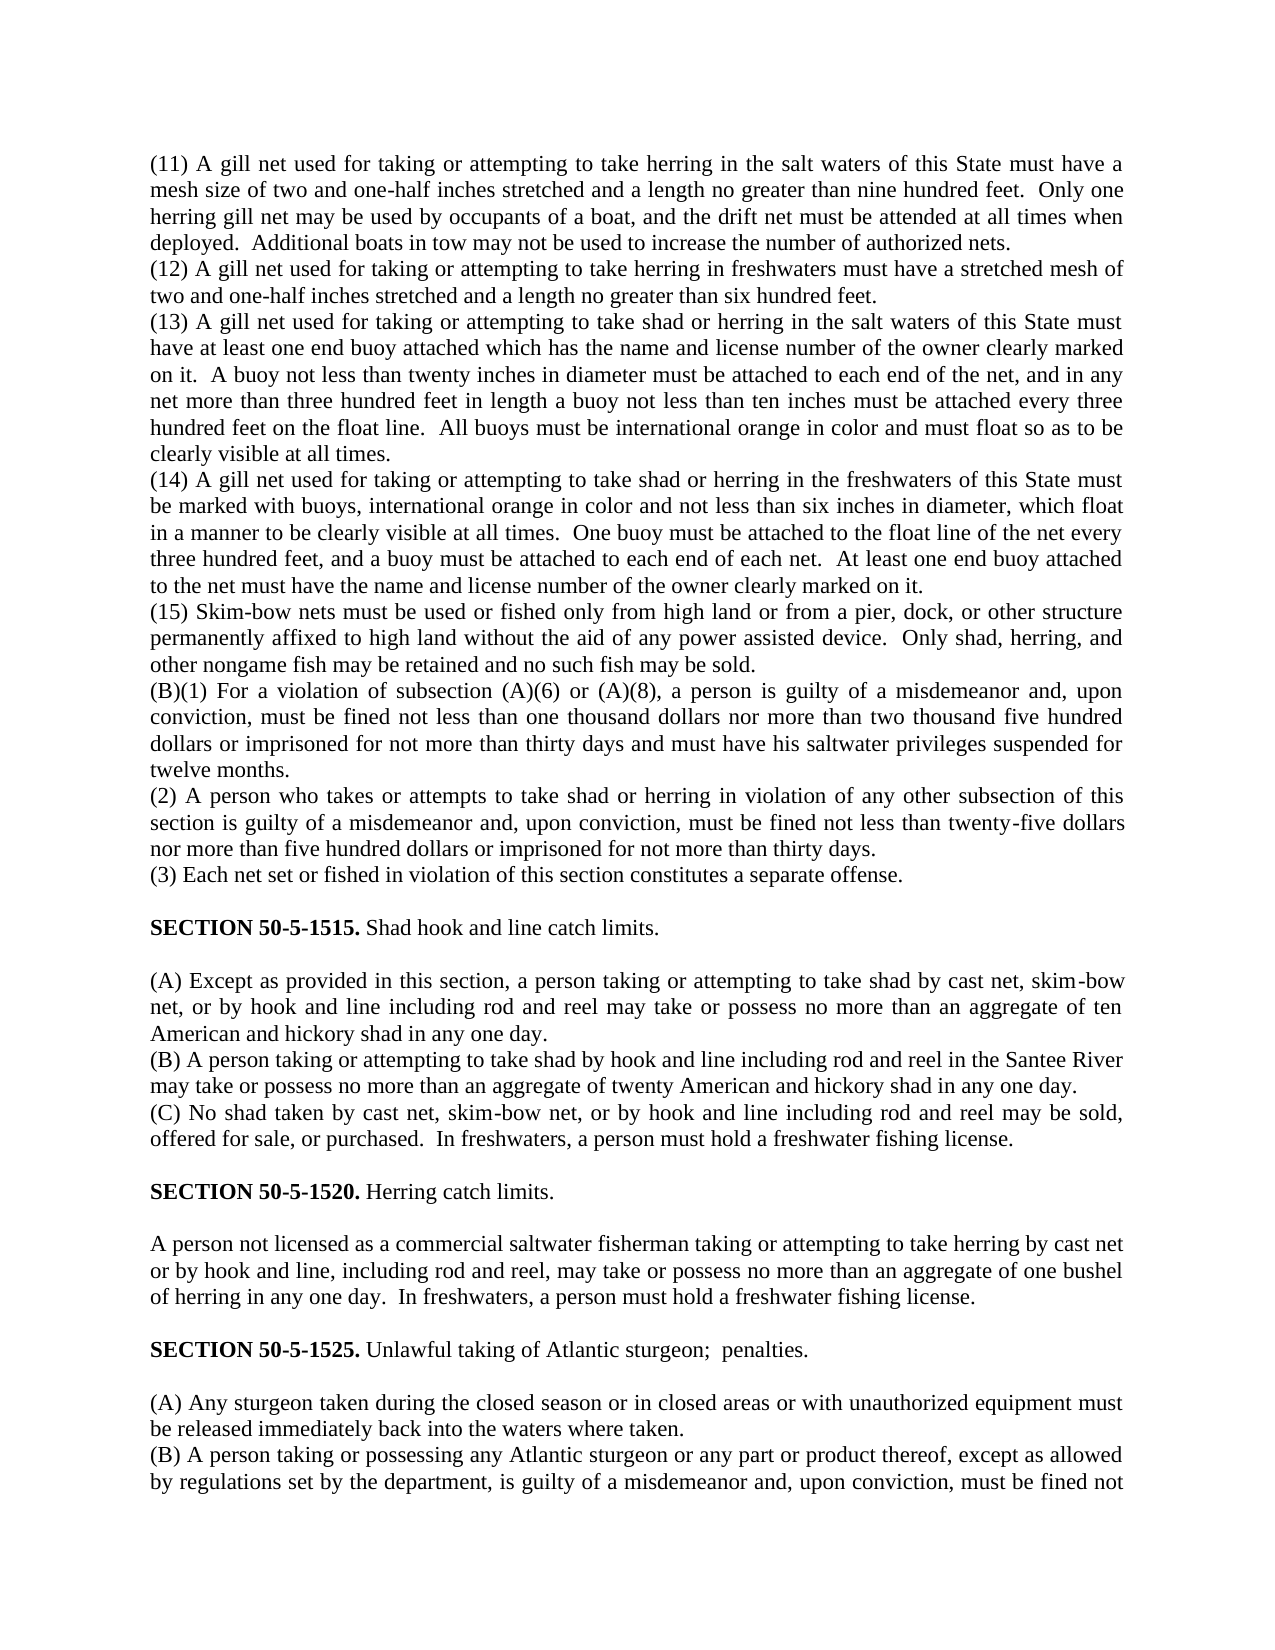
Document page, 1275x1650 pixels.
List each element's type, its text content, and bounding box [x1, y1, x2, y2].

text SECTION 50-5-1520. Herring catch limits. [150, 1178, 1125, 1204]
text (3) Each net set or fished in violation of this section constitutes a separate offense. [150, 862, 1125, 888]
text (11) A gill net used for taking or attempting to take herring in the salt waters of this State must have a mesh size of two and one-half inches stretched and a length no greater than nine hundred feet. Only one herring gill net may be used by occupants of a boat, and the drift net must be attended at all times when deployed. Additional boats in tow may not be used to increase the number of authorized nets. [150, 150, 1125, 255]
text (A) Any sturgeon taken during the closed season or in closed areas or with unauthorized equipment must be released immediately back into the waters where taken. [150, 1389, 1125, 1441]
text SECTION 50-5-1515. Shad hook and line catch limits. [150, 914, 1125, 941]
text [150, 1441, 1125, 1494]
text (C) No shad taken by cast net, skim-bow net, or by hook and line including rod and reel may be sold, offered for sale, or purchased. In freshwaters, a person must hold a freshwater fishing license. [150, 1099, 1125, 1151]
text (13) A gill net used for taking or attempting to take shad or herring in the salt waters of this State must have at least one end buoy attached which has the name and license number of the owner clearly marked on it. A buoy not less than twenty inches in diameter must be attached to each end of the net, and in any net more than three hundred feet in length a buoy not less than ten inches must be attached every three hundred feet on the float line. All buoys must be international orange in color and must float so as to be clearly visible at all times. [150, 308, 1125, 466]
text A person not licensed as a commercial saltwater fisherman taking or attempting to take herring by cast net or by hook and line, including rod and reel, may take or possess no more than an aggregate of one bushel of herring in any one day. In freshwaters, a person must hold a freshwater fishing license. [150, 1231, 1125, 1309]
text (12) A gill net used for taking or attempting to take herring in freshwaters must have a stretched mesh of two and one-half inches stretched and a length no greater than six hundred feet. [150, 255, 1125, 308]
text SECTION 50-5-1525. Unlawful taking of Atlantic sturgeon; penalties. [150, 1336, 1125, 1362]
text (14) A gill net used for taking or attempting to take shad or herring in the freshwaters of this State must be marked with buoys, international orange in color and not less than six inches in diameter, which float in a manner to be clearly visible at all times. One buoy must be attached to the float line of the net every three hundred feet, and a buoy must be attached to each end of each net. At least one end buoy attached to the net must have the name and license number of the owner clearly marked on it. [150, 466, 1125, 598]
text (B) A person taking or attempting to take shad by hook and line including rod and reel in the Santee River may take or possess no more than an aggregate of twenty American and hickory shad in any one day. [150, 1046, 1125, 1099]
text (A) Except as provided in this section, a person taking or attempting to take shad by cast net, skim-bow net, or by hook and line including rod and reel may take or possess no more than an aggregate of ten American and hickory shad in any one day. [150, 967, 1125, 1046]
text (B)(1) For a violation of subsection (A)(6) or (A)(8), a person is guilty of a misdemeanor and, upon conviction, must be fined not less than one thousand dollars nor more than two thousand five hundred dollars or imprisoned for not more than thirty days and must have his saltwater privileges suspended for twelve months. [150, 677, 1125, 782]
text (2) A person who takes or attempts to take shad or herring in violation of any other subsection of this section is guilty of a misdemeanor and, upon conviction, must be fined not less than twenty-five dollars nor more than five hundred dollars or imprisoned for not more than thirty days. [150, 782, 1125, 862]
text (15) Skim-bow nets must be used or fished only from high land or from a pier, dock, or other structure permanently affixed to high land without the aid of any power assisted device. Only shad, herring, and other nongame fish may be retained and no such fish may be sold. [150, 598, 1125, 677]
